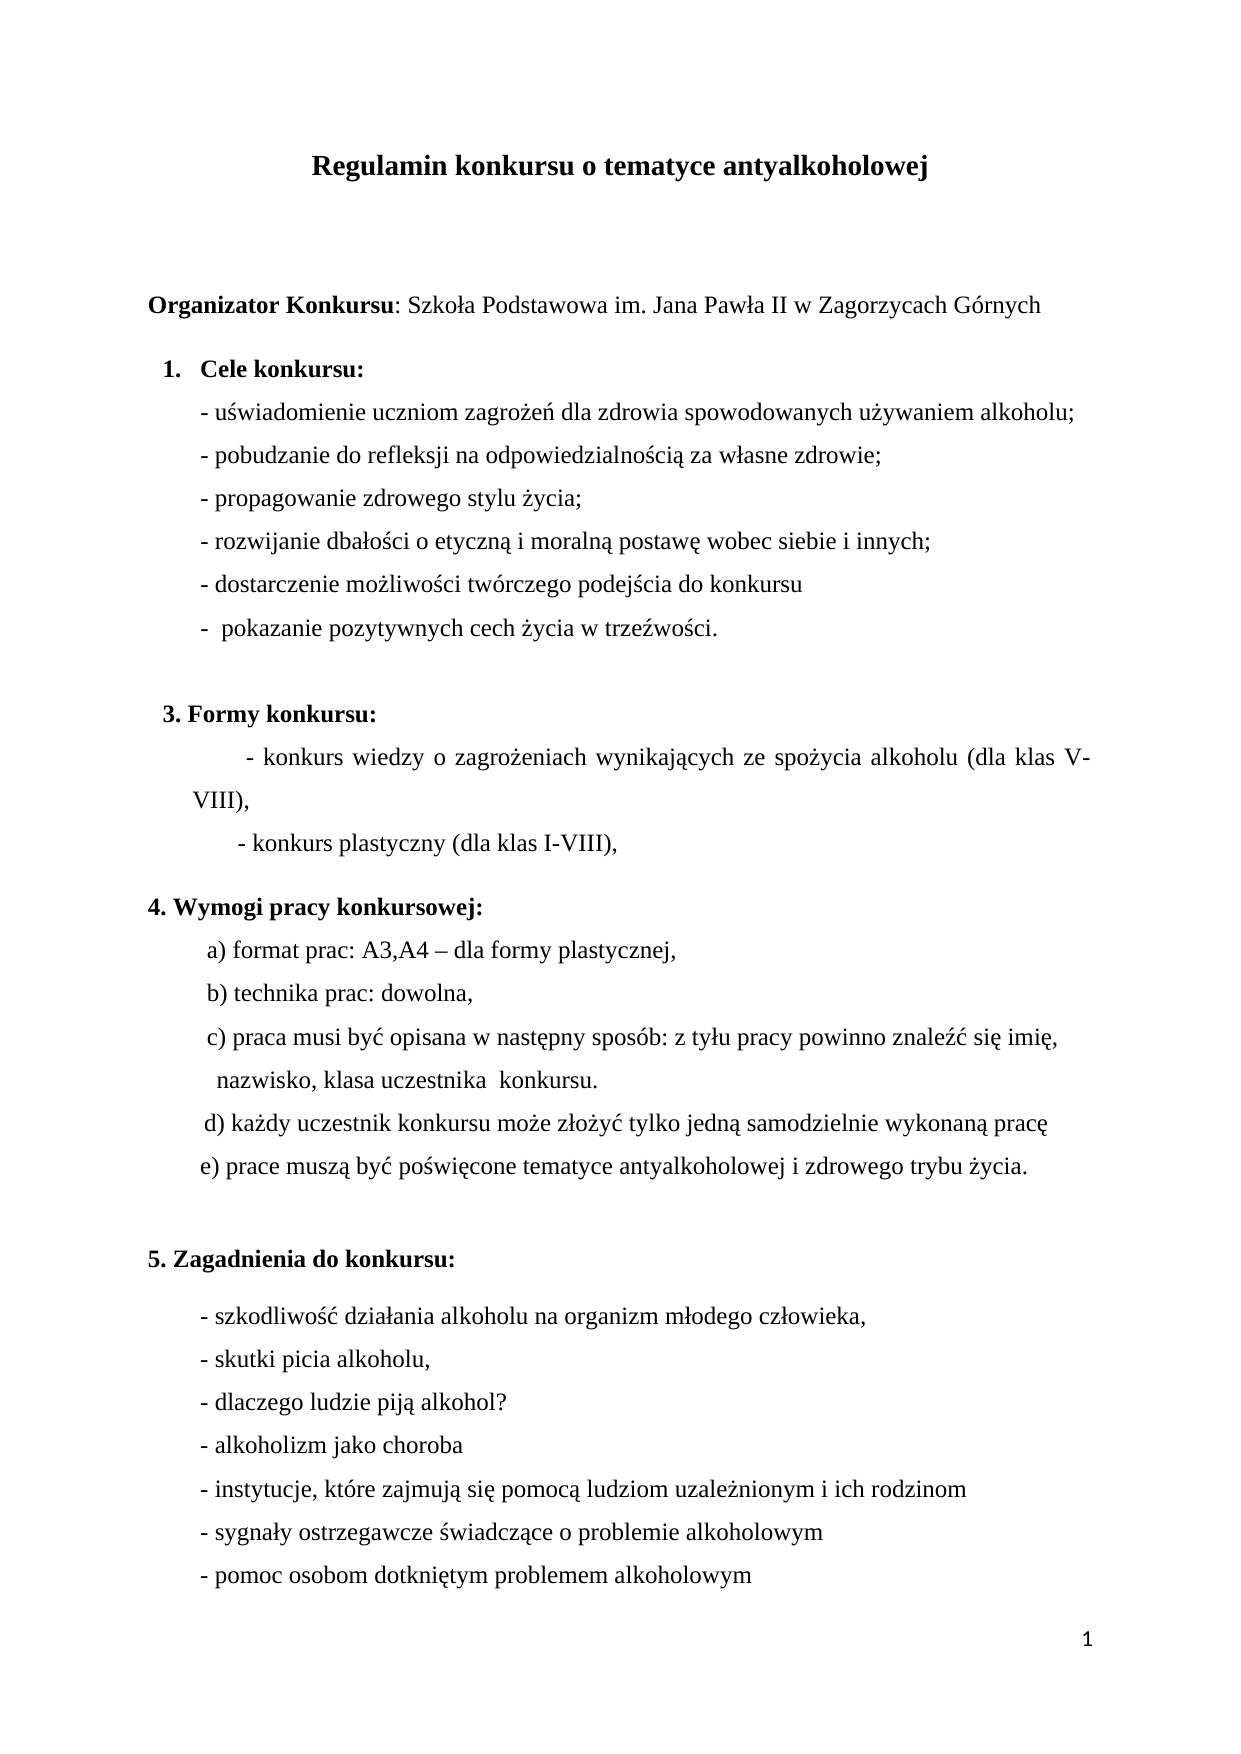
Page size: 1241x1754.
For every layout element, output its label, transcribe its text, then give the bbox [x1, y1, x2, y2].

list - dlaczego ludzie piją alkohol? [200, 1387, 1093, 1416]
list - konkurs plastyczny (dla klas I-VIII), [192, 828, 1093, 857]
list - alkoholizm jako choroba [200, 1431, 1093, 1459]
list - rozwijanie dbałości o etyczną i moralną postawę wobec siebie i innych; [200, 526, 1093, 555]
list 4. Wymogi pracy konkursowej: a) format prac: A3,A4 – dla formy plastycznej, b) technika prac: dowolna, c) praca musi być opisana w następny sposób: z tyłu pracy powinno znaleźć się imię, [148, 892, 1093, 1050]
list e) prace muszą być poświęcone tematyce antyalkoholowej i zdrowego trybu życia. [200, 1151, 1093, 1180]
list - pokazanie pozytywnych cech życia w trzeźwości. [200, 613, 1093, 641]
list - pomoc osobom dotkniętym problemem alkoholowym [200, 1560, 1093, 1589]
list - sygnały ostrzegawcze świadczące o problemie alkoholowym [200, 1517, 1093, 1546]
list d) każdy uczestnik konkursu może złożyć tylko jedną samodzielnie wykonaną pracę [148, 1108, 1093, 1137]
list - propagowanie zdrowego stylu życia; [200, 483, 1093, 512]
list - konkurs wiedzy o zagrożeniach wynikających ze spożycia alkoholu (dla klas V-VIII), [192, 742, 1093, 814]
text Regulamin konkursu o tematyce antyalkoholowej [148, 148, 1093, 181]
list - uświadomienie uczniom zagrożeń dla zdrowia spowodowanych używaniem alkoholu; [200, 397, 1093, 426]
list Cele konkursu: [162, 354, 1093, 383]
list - skutki picia alkoholu, [200, 1344, 1093, 1373]
text Organizator Konkursu: Szkoła Podstawowa im. Jana Pawła II w Zagorzycach Górnych [148, 290, 1093, 319]
list nazwisko, klasa uczestnika konkursu. [148, 1065, 1093, 1093]
list - instytucje, które zajmują się pomocą ludziom uzależnionym i ich rodzinom [200, 1474, 1093, 1502]
list - szkodliwość działania alkoholu na organizm młodego człowieka, [200, 1301, 1093, 1330]
list - pobudzanie do refleksji na odpowiedzialnością za własne zdrowie; [200, 440, 1093, 469]
list - dostarczenie możliwości twórczego podejścia do konkursu [200, 569, 1093, 598]
list 3. Formy konkursu: [162, 699, 1093, 728]
list 5. Zagadnienia do konkursu: [148, 1244, 1093, 1272]
